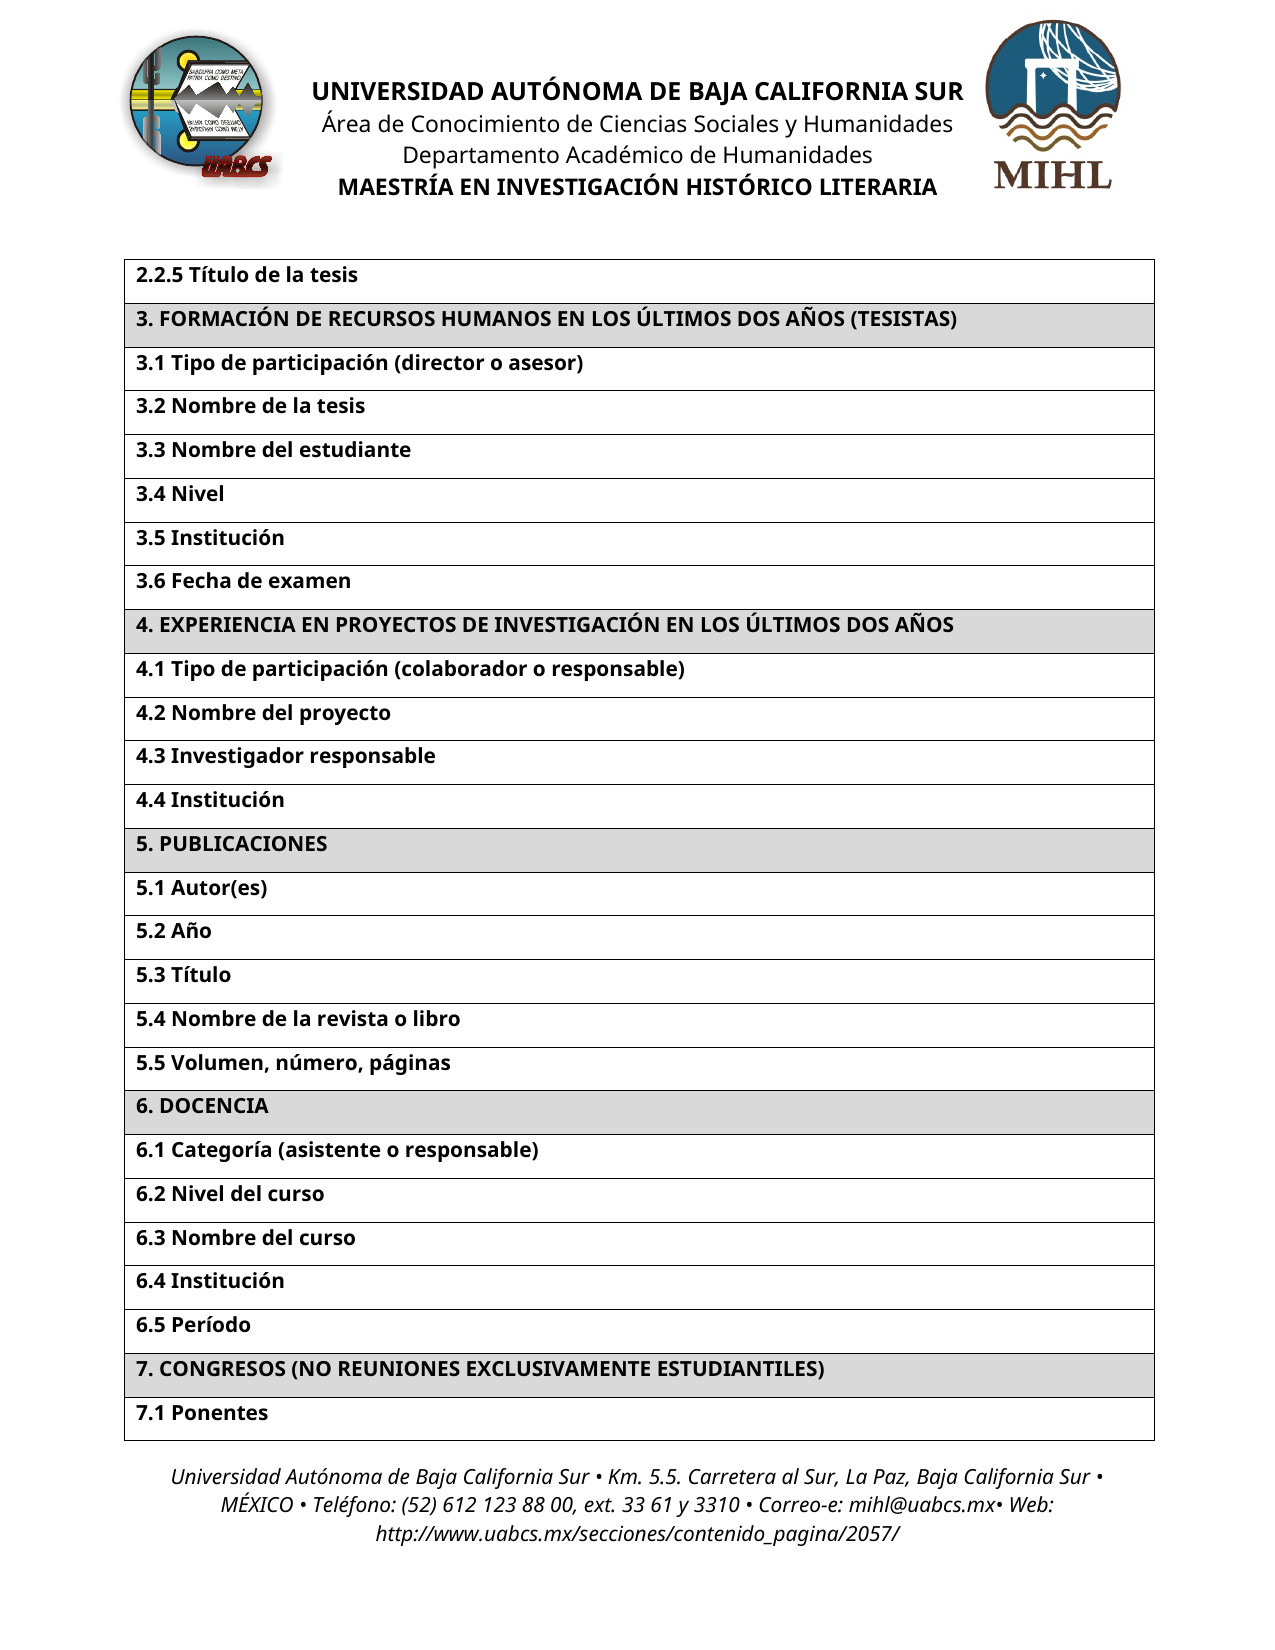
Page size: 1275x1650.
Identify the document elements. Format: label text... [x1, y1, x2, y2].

table_cell 7. CONGRESOS (NO REUNIONES EXCLUSIVAMENTE ESTUDIANTILES) [125, 1354, 1154, 1397]
table_cell 2.2.5 Título de la tesis [125, 260, 1154, 303]
table_cell 4.3 Investigador responsable [125, 741, 1154, 784]
table_cell 5. PUBLICACIONES [125, 829, 1154, 872]
table_cell 6.3 Nombre del curso [125, 1223, 1154, 1265]
table_cell 6.1 Categoría (asistente o responsable) [125, 1135, 1154, 1178]
table_cell 4.2 Nombre del proyecto [125, 698, 1154, 740]
table_cell 3.3 Nombre del estudiante [125, 435, 1154, 478]
table_cell 3.2 Nombre de la tesis [125, 391, 1154, 434]
table_cell 5.2 Año [125, 916, 1154, 959]
table_cell 5.1 Autor(es) [125, 873, 1154, 915]
table_cell 5.5 Volumen, número, páginas [125, 1048, 1154, 1090]
table_cell 3.4 Nivel [125, 479, 1154, 522]
table_cell 6.4 Institución [125, 1266, 1154, 1309]
table_cell 6.2 Nivel del curso [125, 1179, 1154, 1222]
table_cell 3.6 Fecha de examen [125, 566, 1154, 609]
table_cell 3.1 Tipo de participación (director o asesor) [125, 348, 1154, 390]
table_cell 6. DOCENCIA [125, 1091, 1154, 1134]
table_cell 7.1 Ponentes [125, 1398, 1154, 1440]
table_cell 4.4 Institución [125, 785, 1154, 828]
table_cell 5.4 Nombre de la revista o libro [125, 1004, 1154, 1047]
table_cell 4.1 Tipo de participación (colaborador o responsable) [125, 654, 1154, 697]
table_cell 3. FORMACIÓN DE RECURSOS HUMANOS EN LOS ÚLTIMOS DOS AÑOS (TESISTAS) [125, 304, 1154, 347]
table_cell 4. EXPERIENCIA EN PROYECTOS DE INVESTIGACIÓN EN LOS ÚLTIMOS DOS AÑOS [125, 610, 1154, 653]
table_cell 3.5 Institución [125, 523, 1154, 565]
table_cell 5.3 Título [125, 960, 1154, 1003]
picture [956, 9, 1150, 204]
table_cell 6.5 Período [125, 1310, 1154, 1353]
picture [118, 25, 287, 191]
